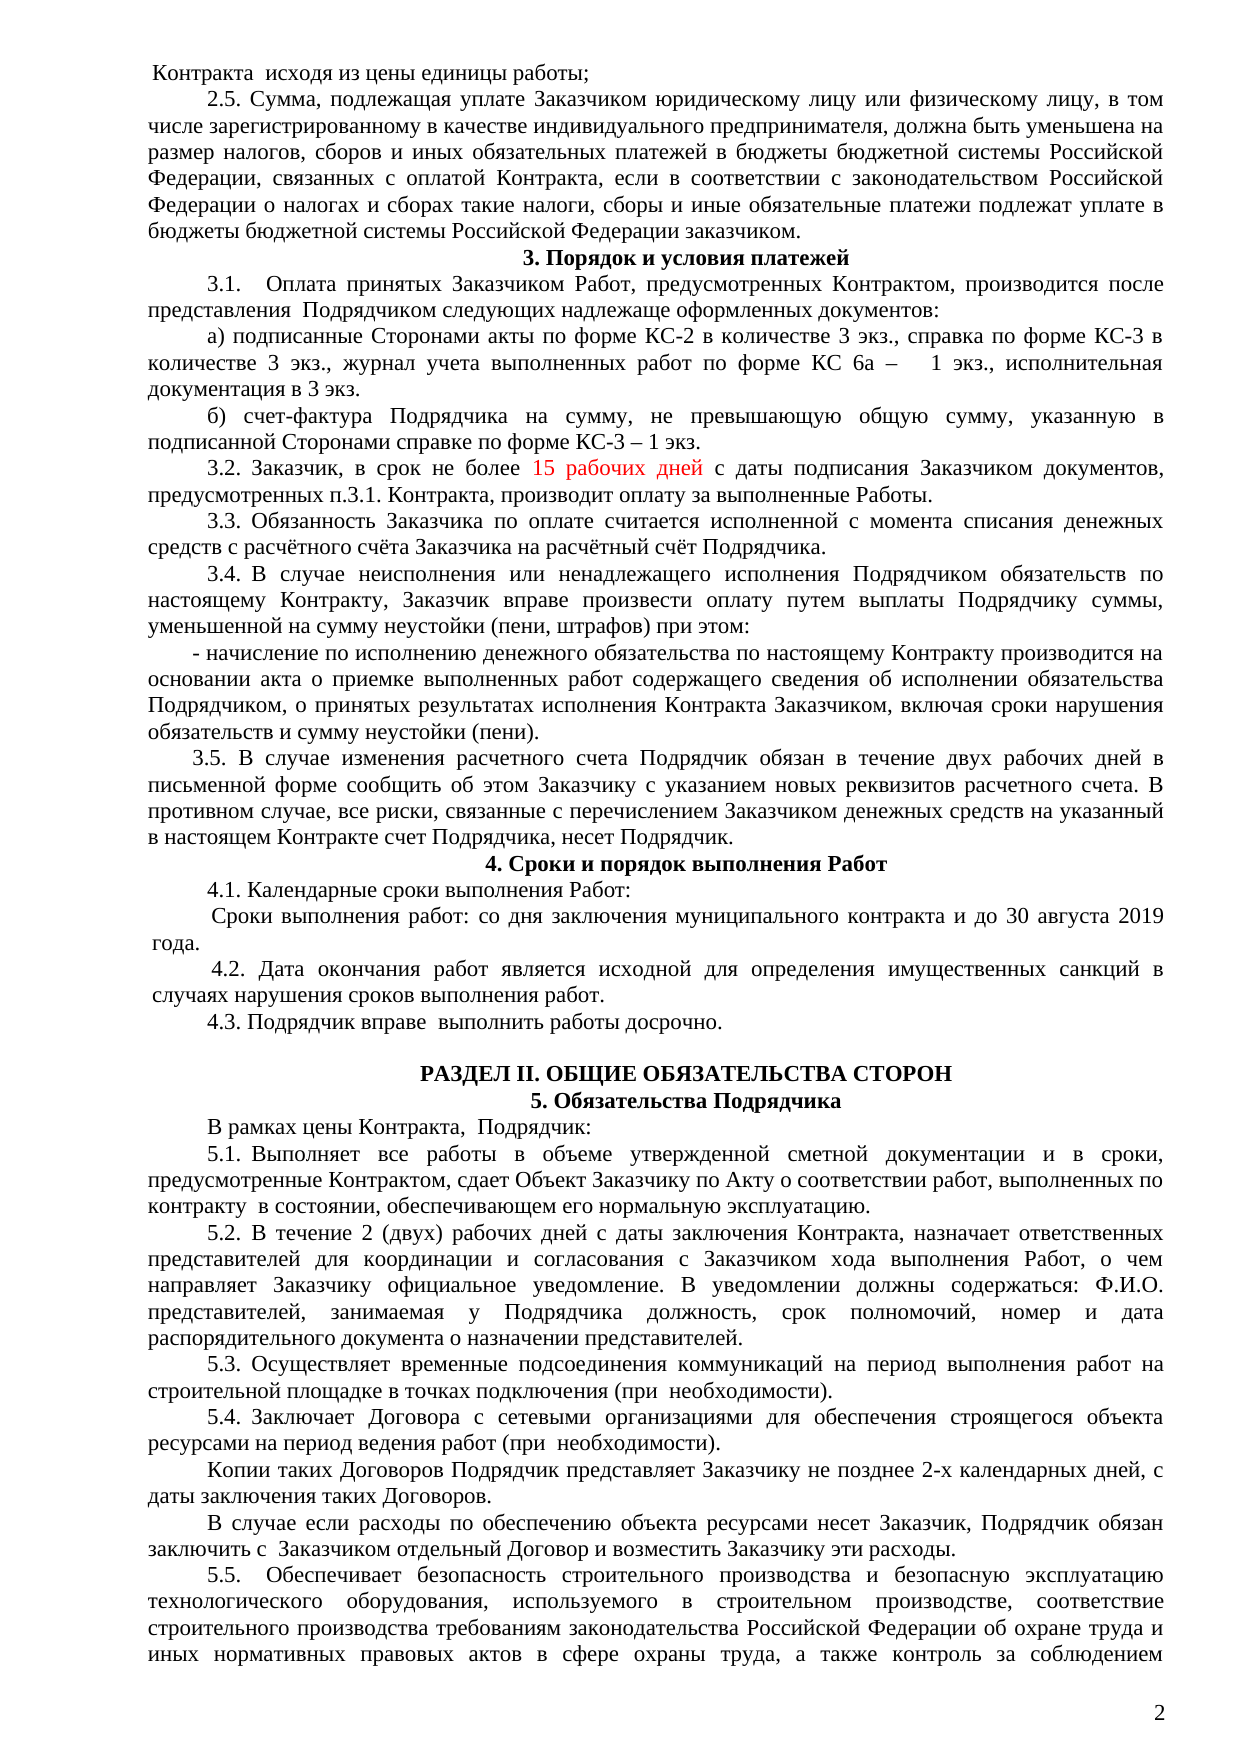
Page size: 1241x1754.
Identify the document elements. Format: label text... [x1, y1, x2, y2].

text - начисление по исполнению денежного обязательства по настоящему Контракту производится на основании акта о приемке выполненных работ содержащего сведения об исполнении обязательства Подрядчиком, о принятых результатах исполнения Контракта Заказчиком, включая сроки нарушения обязательств и сумму неустойки (пени). [148, 639, 1165, 744]
text 4.1. Календарные сроки выполнения Работ: [148, 876, 1165, 902]
list В течение 2 (двух) рабочих дней с даты заключения Контракта, назначает ответственных представителей для координации и согласования с Заказчиком хода выполнения Работ, о чем направляет Заказчику официальное уведомление. В уведомлении должны содержаться: Ф.И.О. представителей, занимаемая у Подрядчика должность, срок полномочий, номер и дата распорядительного документа о назначении представителей. [148, 1219, 1165, 1350]
text 4. Сроки и порядок выполнения Работ [148, 850, 1165, 876]
text 3. Порядок и условия платежей [148, 243, 1165, 270]
text 4.2. Дата окончания работ является исходной для определения имущественных санкций в случаях нарушения сроков выполнения работ. [152, 955, 1165, 1008]
text 4.3. Подрядчик вправе выполнить работы досрочно. [148, 1008, 1165, 1034]
text 2.5. Сумма, подлежащая уплате Заказчиком юридическому лицу или физическому лицу, в том числе зарегистрированному в качестве индивидуального предпринимателя, должна быть уменьшена на размер налогов, сборов и иных обязательных платежей в бюджеты бюджетной системы Российской Федерации, связанных с оплатой Контракта, если в соответствии с законодательством Российской Федерации о налогах и сборах такие налоги, сборы и иные обязательные платежи подлежат уплате в бюджеты бюджетной системы Российской Федерации заказчиком. [148, 85, 1165, 243]
text РАЗДЕЛ II. ОБЩИЕ ОБЯЗАТЕЛЬСТВА СТОРОН [148, 1061, 1165, 1087]
text 5. Обязательства Подрядчика [148, 1087, 1165, 1113]
list В случае неисполнения или ненадлежащего исполнения Подрядчиком обязательств по настоящему Контракту, Заказчик вправе произвести оплату путем выплаты Подрядчику суммы, уменьшенной на сумму неустойки (пени, штрафов) при этом: [148, 560, 1165, 639]
text 3.5. В случае изменения расчетного счета Подрядчик обязан в течение двух рабочих дней в письменной форме сообщить об этом Заказчику с указанием новых реквизитов расчетного счета. В противном случае, все риски, связанные с перечислением Заказчиком денежных средств на указанный в настоящем Контракте счет Подрядчика, несет Подрядчик. [148, 744, 1165, 850]
text б) счет-фактура Подрядчика на сумму, не превышающую общую сумму, указанную в подписанной Сторонами справке по форме КС-3 – 1 экз. [148, 402, 1165, 454]
text Сроки выполнения работ: со дня заключения муниципального контракта и до 30 августа 2019 года. [152, 902, 1165, 955]
list Заказчик, в срок не более 15 рабочих дней с даты подписания Заказчиком документов, предусмотренных п.3.1. Контракта, производит оплату за выполненные Работы. [148, 454, 1165, 507]
text В случае если расходы по обеспечению объекта ресурсами несет Заказчик, Подрядчик обязан заключить с Заказчиком отдельный Договор и возместить Заказчику эти расходы. [148, 1508, 1165, 1561]
text а) подписанные Сторонами акты по форме КС-2 в количестве 3 экз., справка по форме КС-3 в количестве 3 экз., журнал учета выполненных работ по форме КС 6а – 1 экз., исполнительная документация в 3 экз. [148, 323, 1165, 402]
list Выполняет все работы в объеме утвержденной сметной документации и в сроки, предусмотренные Контрактом, сдает Объект Заказчику по Акту о соответствии работ, выполненных по контракту в состоянии, обеспечивающем его нормальную эксплуатацию. [148, 1139, 1165, 1219]
list Обязанность Заказчика по оплате считается исполненной с момента списания денежных средств с расчётного счёта Заказчика на расчётный счёт Подрядчика. [148, 507, 1165, 560]
text В рамках цены Контракта, Подрядчик: [148, 1113, 1165, 1139]
list Оплата принятых Заказчиком Работ, предусмотренных Контрактом, производится после представления Подрядчиком следующих надлежаще оформленных документов: [148, 270, 1165, 323]
list Осуществляет временные подсоединения коммуникаций на период выполнения работ на строительной площадке в точках подключения (при необходимости). [148, 1350, 1165, 1403]
list Заключает Договора с сетевыми организациями для обеспечения строящегося объекта ресурсами на период ведения работ (при необходимости). [148, 1403, 1165, 1456]
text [152, 59, 1165, 85]
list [148, 1561, 1165, 1667]
text Копии таких Договоров Подрядчик представляет Заказчику не позднее 2-х календарных дней, с даты заключения таких Договоров. [148, 1456, 1165, 1508]
